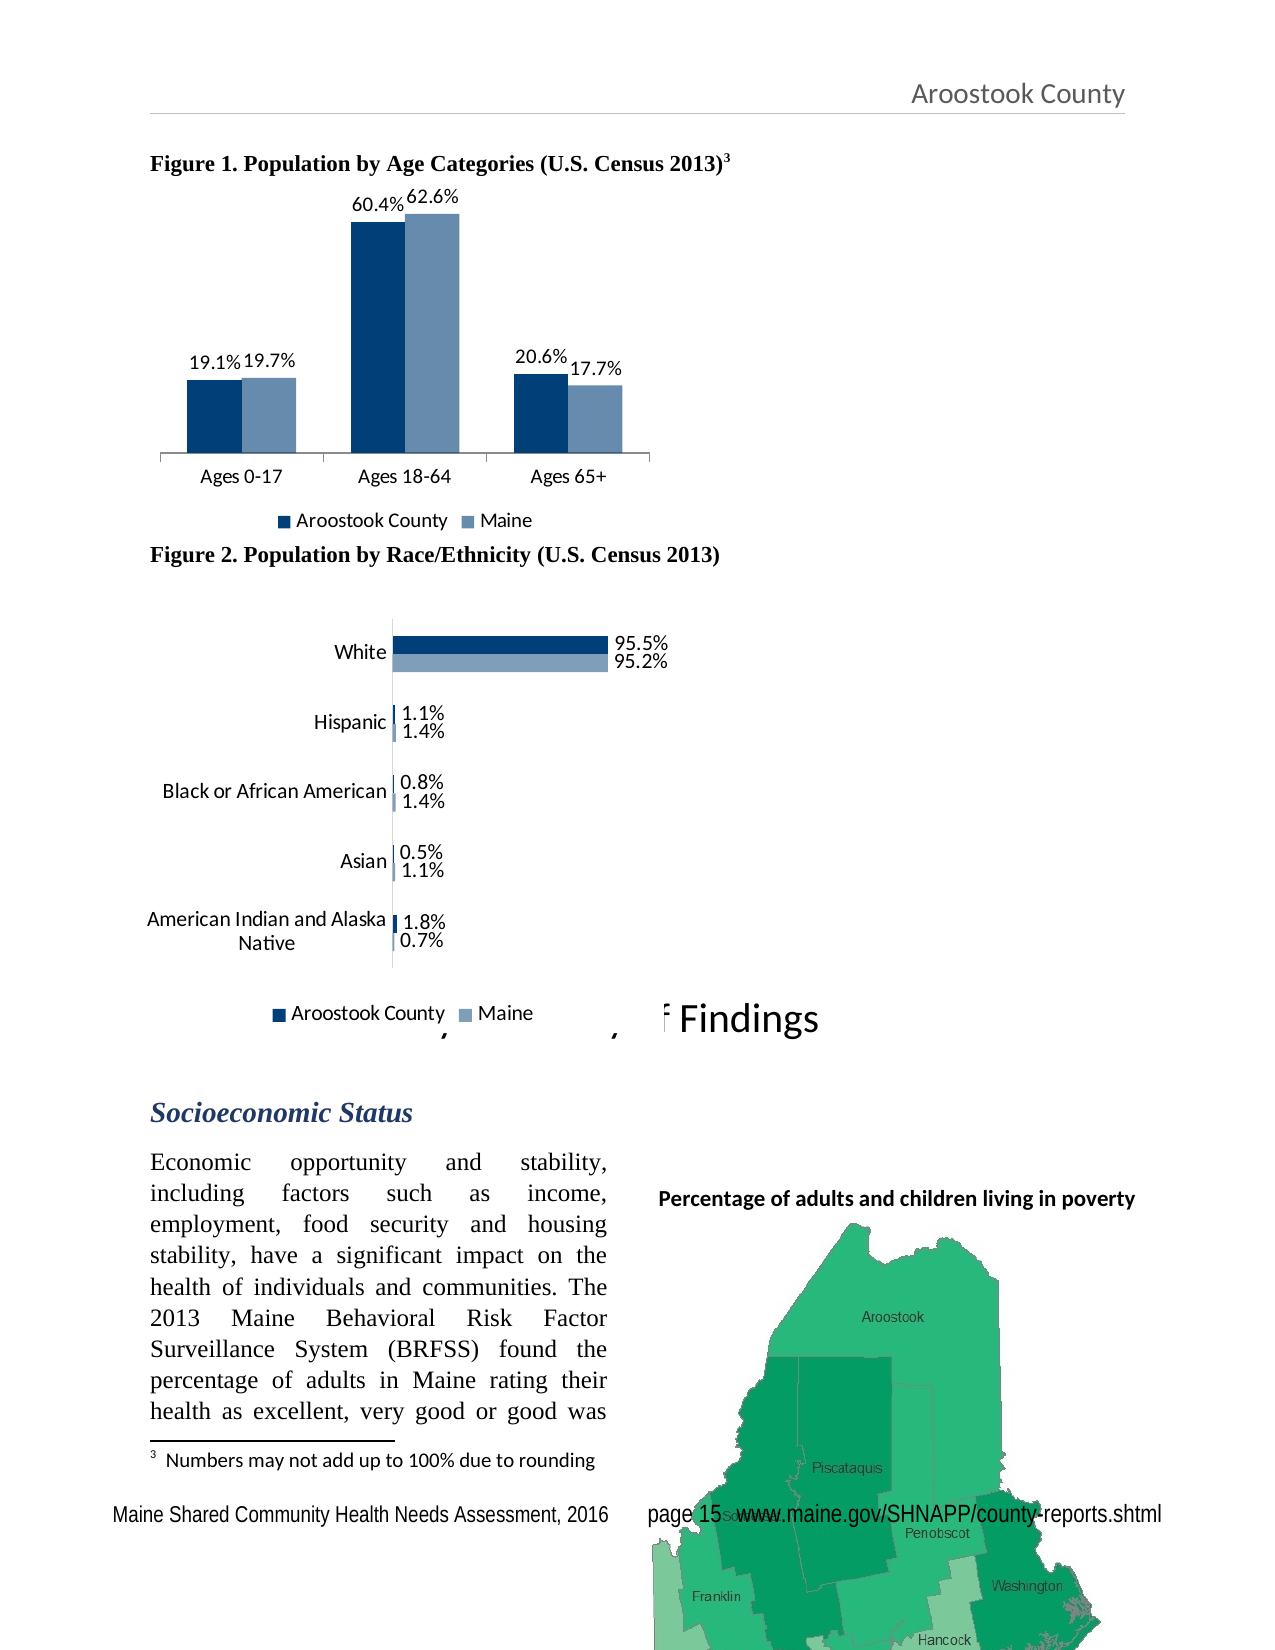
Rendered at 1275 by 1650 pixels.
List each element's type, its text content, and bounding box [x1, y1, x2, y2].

picture [637, 1210, 1163, 1650]
subtitle Aroostook County Summary of Findings [150, 992, 1125, 1043]
text Socioeconomic Status [150, 1095, 1125, 1128]
text Figure 1. Population by Age Categories (U.S. Census 2013) [150, 150, 1125, 176]
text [150, 1147, 1125, 1424]
text Figure 2. Population by Race/Ethnicity (U.S. Census 2013) [150, 541, 1125, 567]
